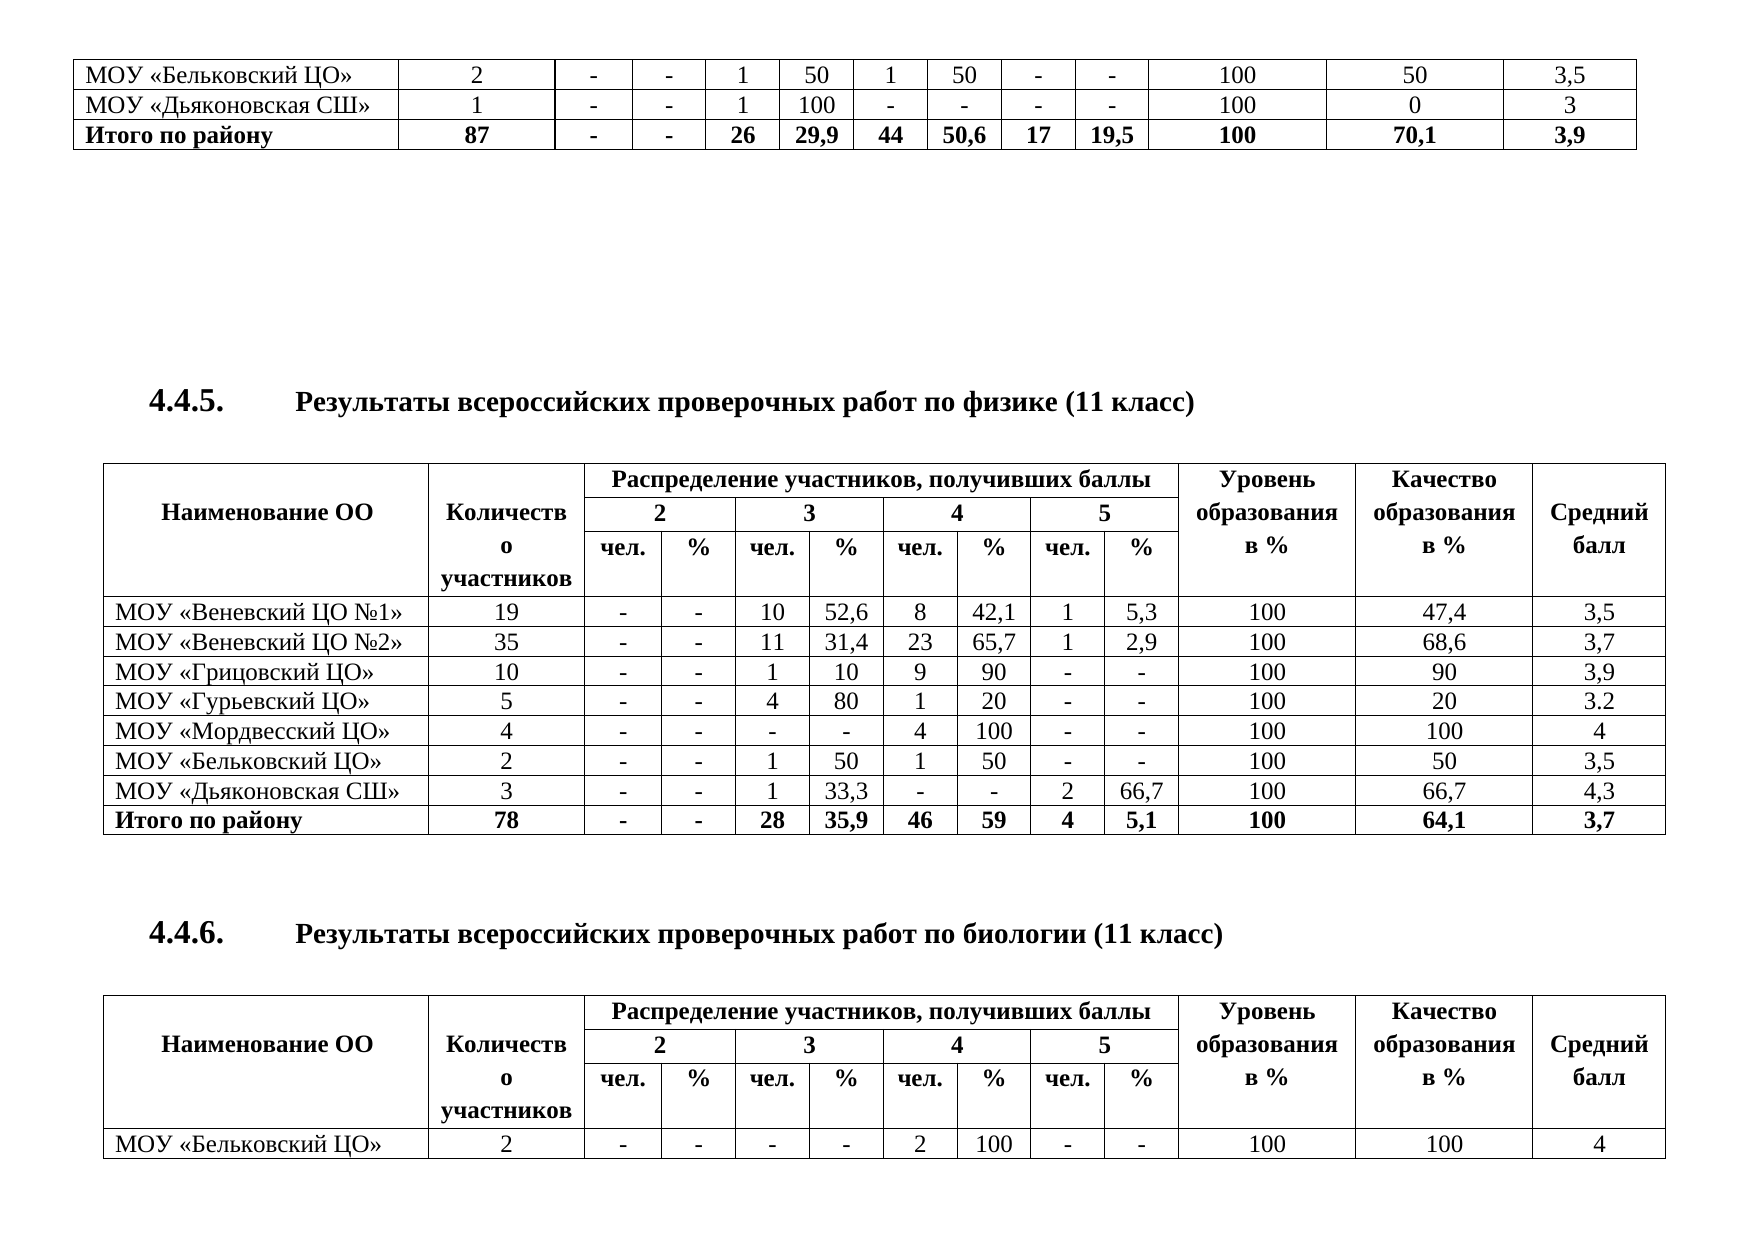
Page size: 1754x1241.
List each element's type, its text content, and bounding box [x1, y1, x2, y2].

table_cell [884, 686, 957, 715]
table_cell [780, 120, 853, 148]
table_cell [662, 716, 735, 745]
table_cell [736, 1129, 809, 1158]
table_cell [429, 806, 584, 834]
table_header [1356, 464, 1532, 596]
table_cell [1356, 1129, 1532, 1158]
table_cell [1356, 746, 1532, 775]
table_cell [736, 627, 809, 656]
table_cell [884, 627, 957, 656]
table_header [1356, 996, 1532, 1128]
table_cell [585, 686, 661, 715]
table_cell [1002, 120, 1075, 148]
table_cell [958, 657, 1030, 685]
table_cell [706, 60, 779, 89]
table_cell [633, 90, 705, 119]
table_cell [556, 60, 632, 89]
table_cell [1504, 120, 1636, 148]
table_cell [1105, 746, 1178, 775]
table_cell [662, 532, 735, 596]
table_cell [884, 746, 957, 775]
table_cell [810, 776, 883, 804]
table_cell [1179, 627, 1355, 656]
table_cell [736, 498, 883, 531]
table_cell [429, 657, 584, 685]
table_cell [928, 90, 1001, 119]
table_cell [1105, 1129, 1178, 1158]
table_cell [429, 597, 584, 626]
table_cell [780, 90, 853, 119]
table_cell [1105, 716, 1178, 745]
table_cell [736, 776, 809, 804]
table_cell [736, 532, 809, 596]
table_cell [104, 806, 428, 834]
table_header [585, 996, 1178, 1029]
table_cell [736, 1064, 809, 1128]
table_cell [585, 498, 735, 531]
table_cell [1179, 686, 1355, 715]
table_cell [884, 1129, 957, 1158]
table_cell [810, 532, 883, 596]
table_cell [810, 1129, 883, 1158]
list Результаты всероссийских проверочных работ по физике (11 класс) [149, 381, 1684, 419]
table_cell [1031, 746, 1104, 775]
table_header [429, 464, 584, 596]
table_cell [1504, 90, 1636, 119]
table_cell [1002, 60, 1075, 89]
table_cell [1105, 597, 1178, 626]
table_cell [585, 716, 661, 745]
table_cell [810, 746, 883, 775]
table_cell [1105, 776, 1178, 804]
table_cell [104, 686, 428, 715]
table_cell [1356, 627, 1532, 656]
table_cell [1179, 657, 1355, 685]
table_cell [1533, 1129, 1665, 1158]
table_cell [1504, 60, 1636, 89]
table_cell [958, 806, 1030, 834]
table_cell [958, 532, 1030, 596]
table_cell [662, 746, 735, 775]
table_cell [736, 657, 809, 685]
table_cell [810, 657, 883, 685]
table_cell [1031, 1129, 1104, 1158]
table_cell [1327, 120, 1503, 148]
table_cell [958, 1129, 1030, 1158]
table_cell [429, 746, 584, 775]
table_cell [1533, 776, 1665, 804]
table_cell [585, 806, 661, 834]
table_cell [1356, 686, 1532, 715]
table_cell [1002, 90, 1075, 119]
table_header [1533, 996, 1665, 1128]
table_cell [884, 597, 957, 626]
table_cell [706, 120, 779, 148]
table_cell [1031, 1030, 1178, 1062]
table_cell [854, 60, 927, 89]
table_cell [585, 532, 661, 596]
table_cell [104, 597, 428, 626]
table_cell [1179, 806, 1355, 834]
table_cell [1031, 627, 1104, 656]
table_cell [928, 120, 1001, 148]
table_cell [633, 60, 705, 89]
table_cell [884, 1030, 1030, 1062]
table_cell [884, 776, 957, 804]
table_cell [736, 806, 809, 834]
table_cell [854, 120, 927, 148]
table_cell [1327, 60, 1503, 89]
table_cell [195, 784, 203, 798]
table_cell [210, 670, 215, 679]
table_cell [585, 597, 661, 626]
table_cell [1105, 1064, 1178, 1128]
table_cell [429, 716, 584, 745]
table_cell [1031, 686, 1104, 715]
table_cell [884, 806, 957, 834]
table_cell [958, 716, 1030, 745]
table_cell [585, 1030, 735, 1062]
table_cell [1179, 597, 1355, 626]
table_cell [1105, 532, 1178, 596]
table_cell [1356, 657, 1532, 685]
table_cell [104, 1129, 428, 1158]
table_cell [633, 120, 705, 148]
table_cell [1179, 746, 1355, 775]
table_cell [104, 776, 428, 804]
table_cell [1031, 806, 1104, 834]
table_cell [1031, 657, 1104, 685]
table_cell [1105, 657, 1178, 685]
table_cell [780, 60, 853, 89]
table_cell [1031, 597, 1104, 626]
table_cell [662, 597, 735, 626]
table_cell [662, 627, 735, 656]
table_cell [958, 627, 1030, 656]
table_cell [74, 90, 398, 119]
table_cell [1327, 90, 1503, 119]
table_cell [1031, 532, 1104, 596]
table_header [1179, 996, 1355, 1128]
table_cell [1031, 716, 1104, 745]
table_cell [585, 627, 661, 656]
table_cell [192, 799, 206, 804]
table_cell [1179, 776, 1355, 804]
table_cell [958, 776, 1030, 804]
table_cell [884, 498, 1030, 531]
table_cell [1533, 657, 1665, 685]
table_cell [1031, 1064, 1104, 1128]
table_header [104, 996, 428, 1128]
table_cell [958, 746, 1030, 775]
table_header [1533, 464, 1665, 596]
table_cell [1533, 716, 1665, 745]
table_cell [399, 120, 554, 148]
list Результаты всероссийских проверочных работ по биологии (11 класс) [149, 912, 1684, 951]
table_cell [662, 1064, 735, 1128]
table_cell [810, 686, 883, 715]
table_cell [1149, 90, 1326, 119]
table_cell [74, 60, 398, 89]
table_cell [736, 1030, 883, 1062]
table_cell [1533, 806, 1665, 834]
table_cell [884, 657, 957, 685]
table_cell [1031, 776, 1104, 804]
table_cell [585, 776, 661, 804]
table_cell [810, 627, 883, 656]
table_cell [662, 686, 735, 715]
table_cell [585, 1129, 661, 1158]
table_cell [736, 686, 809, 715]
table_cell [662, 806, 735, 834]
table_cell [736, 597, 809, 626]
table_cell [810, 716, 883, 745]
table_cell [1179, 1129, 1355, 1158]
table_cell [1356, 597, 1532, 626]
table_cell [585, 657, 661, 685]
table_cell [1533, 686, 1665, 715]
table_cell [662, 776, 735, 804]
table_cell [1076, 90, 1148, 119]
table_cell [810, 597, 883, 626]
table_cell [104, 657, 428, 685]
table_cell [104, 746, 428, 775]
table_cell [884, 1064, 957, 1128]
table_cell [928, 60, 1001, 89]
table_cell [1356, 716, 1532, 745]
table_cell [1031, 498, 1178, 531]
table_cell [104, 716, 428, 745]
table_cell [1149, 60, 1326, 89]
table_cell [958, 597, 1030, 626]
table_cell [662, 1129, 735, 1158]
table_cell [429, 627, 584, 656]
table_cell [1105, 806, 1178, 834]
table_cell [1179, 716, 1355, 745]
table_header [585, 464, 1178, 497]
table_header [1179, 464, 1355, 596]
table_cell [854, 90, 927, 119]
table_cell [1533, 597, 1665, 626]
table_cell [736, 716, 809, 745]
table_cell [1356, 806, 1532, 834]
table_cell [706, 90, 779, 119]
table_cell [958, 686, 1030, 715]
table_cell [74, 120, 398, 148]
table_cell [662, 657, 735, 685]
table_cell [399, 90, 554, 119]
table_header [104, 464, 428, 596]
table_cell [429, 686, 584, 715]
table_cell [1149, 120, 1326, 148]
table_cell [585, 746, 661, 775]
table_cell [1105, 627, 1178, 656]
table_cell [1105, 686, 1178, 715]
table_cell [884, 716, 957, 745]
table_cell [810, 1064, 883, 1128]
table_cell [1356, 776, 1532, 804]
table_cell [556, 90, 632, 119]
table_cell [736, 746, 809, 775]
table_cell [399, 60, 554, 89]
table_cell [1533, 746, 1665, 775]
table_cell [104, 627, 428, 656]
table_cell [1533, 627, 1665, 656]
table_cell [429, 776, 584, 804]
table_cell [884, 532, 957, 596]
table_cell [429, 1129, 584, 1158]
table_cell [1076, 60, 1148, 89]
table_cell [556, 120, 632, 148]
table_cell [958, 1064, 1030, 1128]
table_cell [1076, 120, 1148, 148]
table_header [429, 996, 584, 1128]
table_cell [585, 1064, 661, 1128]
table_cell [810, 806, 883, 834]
